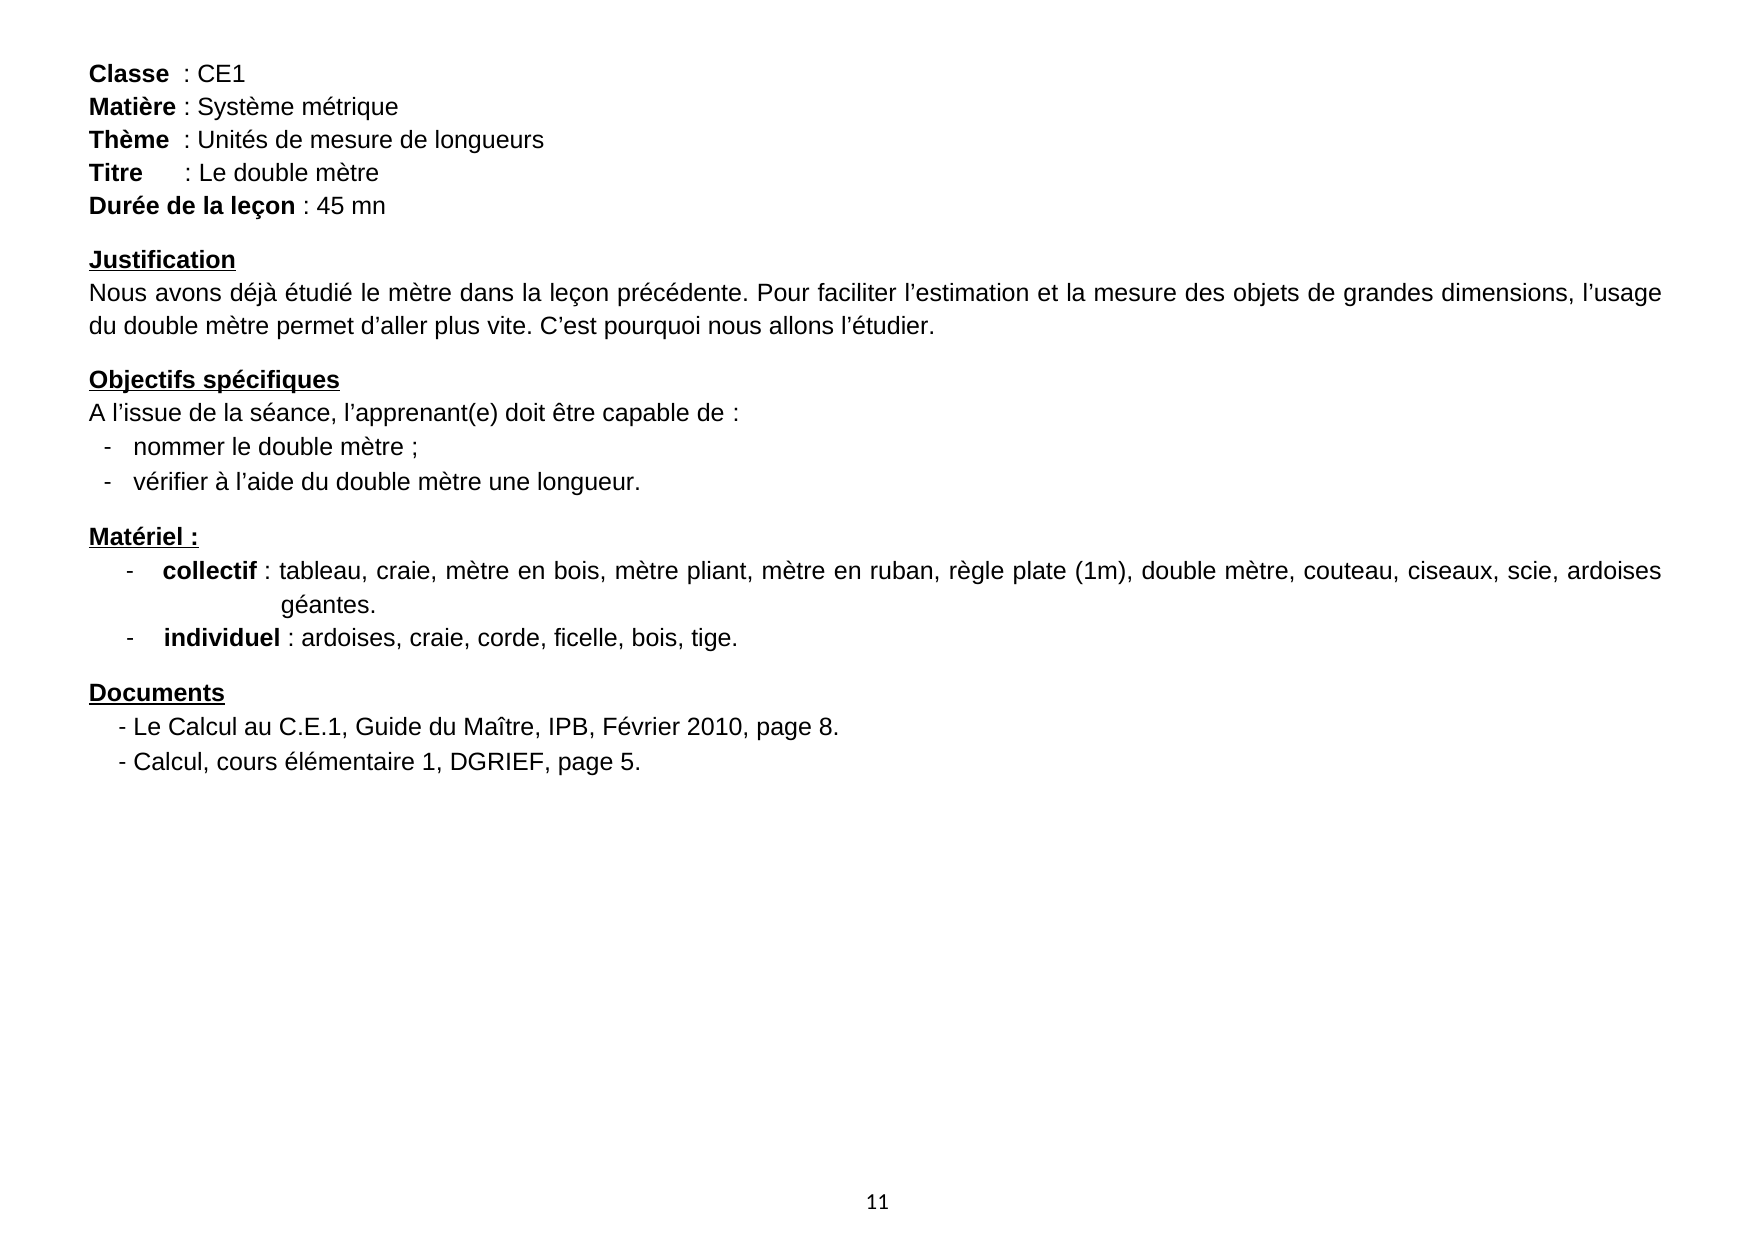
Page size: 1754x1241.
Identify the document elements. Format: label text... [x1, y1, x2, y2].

list vérifier à l’aide du double mètre une longueur. [103, 466, 1665, 496]
list Calcul, cours élémentaire 1, DGRIEF, page 5. [118, 746, 1665, 777]
list nommer le double mètre ; [103, 431, 1665, 461]
text Thème : Unités de mesure de longueurs [89, 125, 1665, 154]
text Matériel : [89, 522, 1665, 551]
text Durée de la leçon : 45 mn [89, 191, 1665, 220]
text Titre : Le double mètre [89, 158, 1665, 187]
text Nous avons déjà étudié le mètre dans la leçon précédente. Pour faciliter l’estimation et la mesure des objets de grandes dimensions, l’usage du double mètre permet d’aller plus vite. C’est pourquoi nous allons l’étudier. [89, 278, 1665, 340]
text Objectifs spécifiques [89, 365, 1665, 394]
text Classe : CE1 [89, 59, 1665, 88]
text A l’issue de la séance, l’apprenant(e) doit être capable de : [89, 398, 1665, 427]
list collectif : tableau, craie, mètre en bois, mètre pliant, mètre en ruban, règle plate (1m), double mètre, couteau, ciseaux, scie, ardoises géantes. [126, 555, 1665, 618]
text Justification [89, 245, 1665, 274]
list Le Calcul au C.E.1, Guide du Maître, IPB, Février 2010, page 8. [118, 711, 1665, 742]
list individuel : ardoises, craie, corde, ficelle, bois, tige. [126, 623, 1665, 653]
text Documents [89, 678, 1665, 707]
text Matière : Système métrique [89, 92, 1665, 121]
